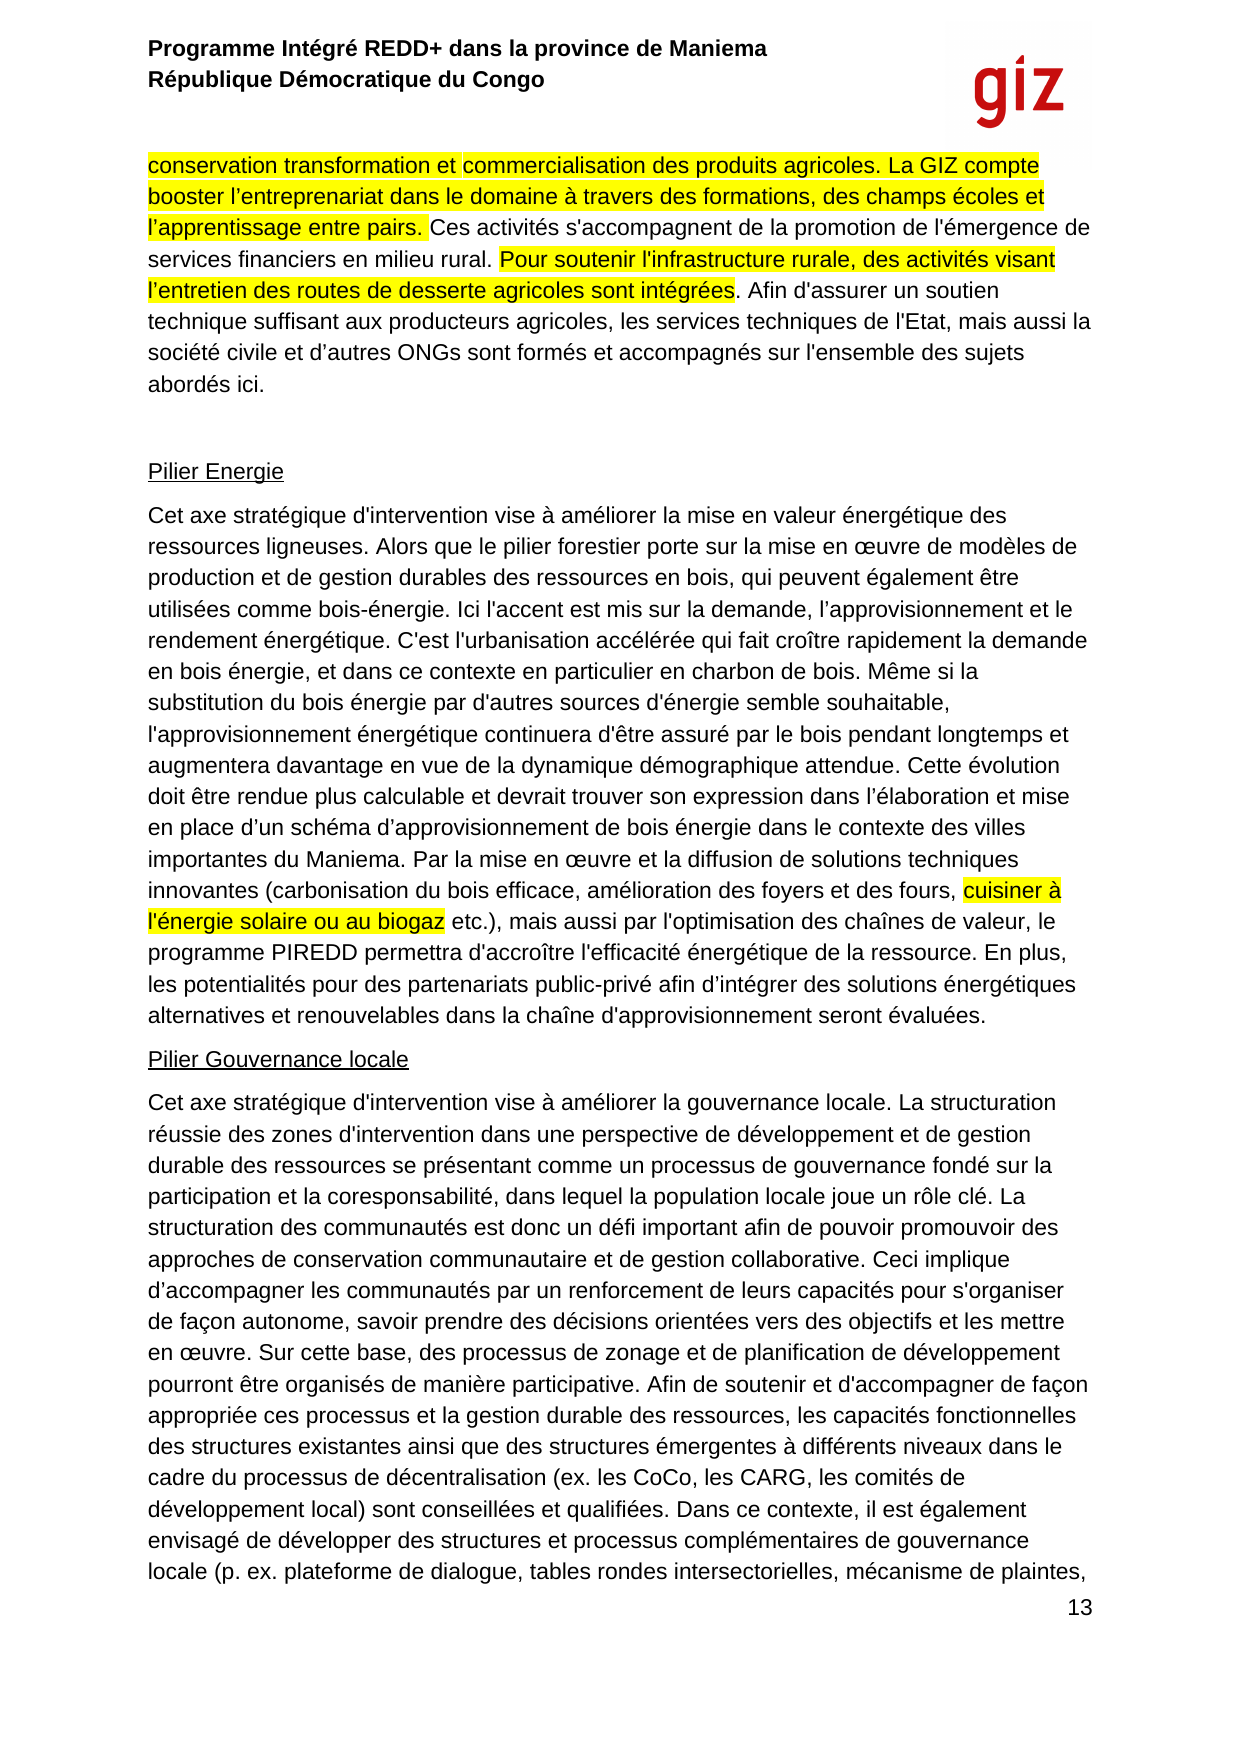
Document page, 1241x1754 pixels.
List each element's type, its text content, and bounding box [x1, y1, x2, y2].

text Pilier Energie [148, 454, 1092, 486]
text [148, 1086, 1092, 1586]
text Pilier Gouvernance locale [148, 1042, 1092, 1073]
picture [945, 21, 1093, 170]
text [148, 148, 1092, 398]
text Cet axe stratégique d'intervention vise à améliorer la mise en valeur énergétique des ressources ligneuses. Alors que le pilier forestier porte sur la mise en œuvre de modèles de production et de gestion durables des ressources en bois, qui peuvent également être utilisées comme bois-énergie. Ici l'accent est mis sur la demande, l’approvisionnement et le rendement énergétique. C'est l'urbanisation accélérée qui fait croître rapidement la demande en bois énergie, et dans ce contexte en particulier en charbon de bois. Même si la substitution du bois énergie par d'autres sources d'énergie semble souhaitable, l'approvisionnement énergétique continuera d'être assuré par le bois pendant longtemps et augmentera davantage en vue de la dynamique démographique attendue. Cette évolution doit être rendue plus calculable et devrait trouver son expression dans l’élaboration et mise en place d’un schéma d’approvisionnement de bois énergie dans le contexte des villes importantes du Maniema. Par la mise en œuvre et la diffusion de solutions techniques innovantes (carbonisation du bois efficace, amélioration des foyers et des fours, cuisiner à l'énergie solaire ou au biogaz etc.), mais aussi par l'optimisation des chaînes de valeur, le programme PIREDD permettra d'accroître l'efficacité énergétique de la ressource. En plus, les potentialités pour des partenariats public-privé afin d’intégrer des solutions énergétiques alternatives et renouvelables dans la chaîne d'approvisionnement seront évaluées. [148, 498, 1092, 1029]
